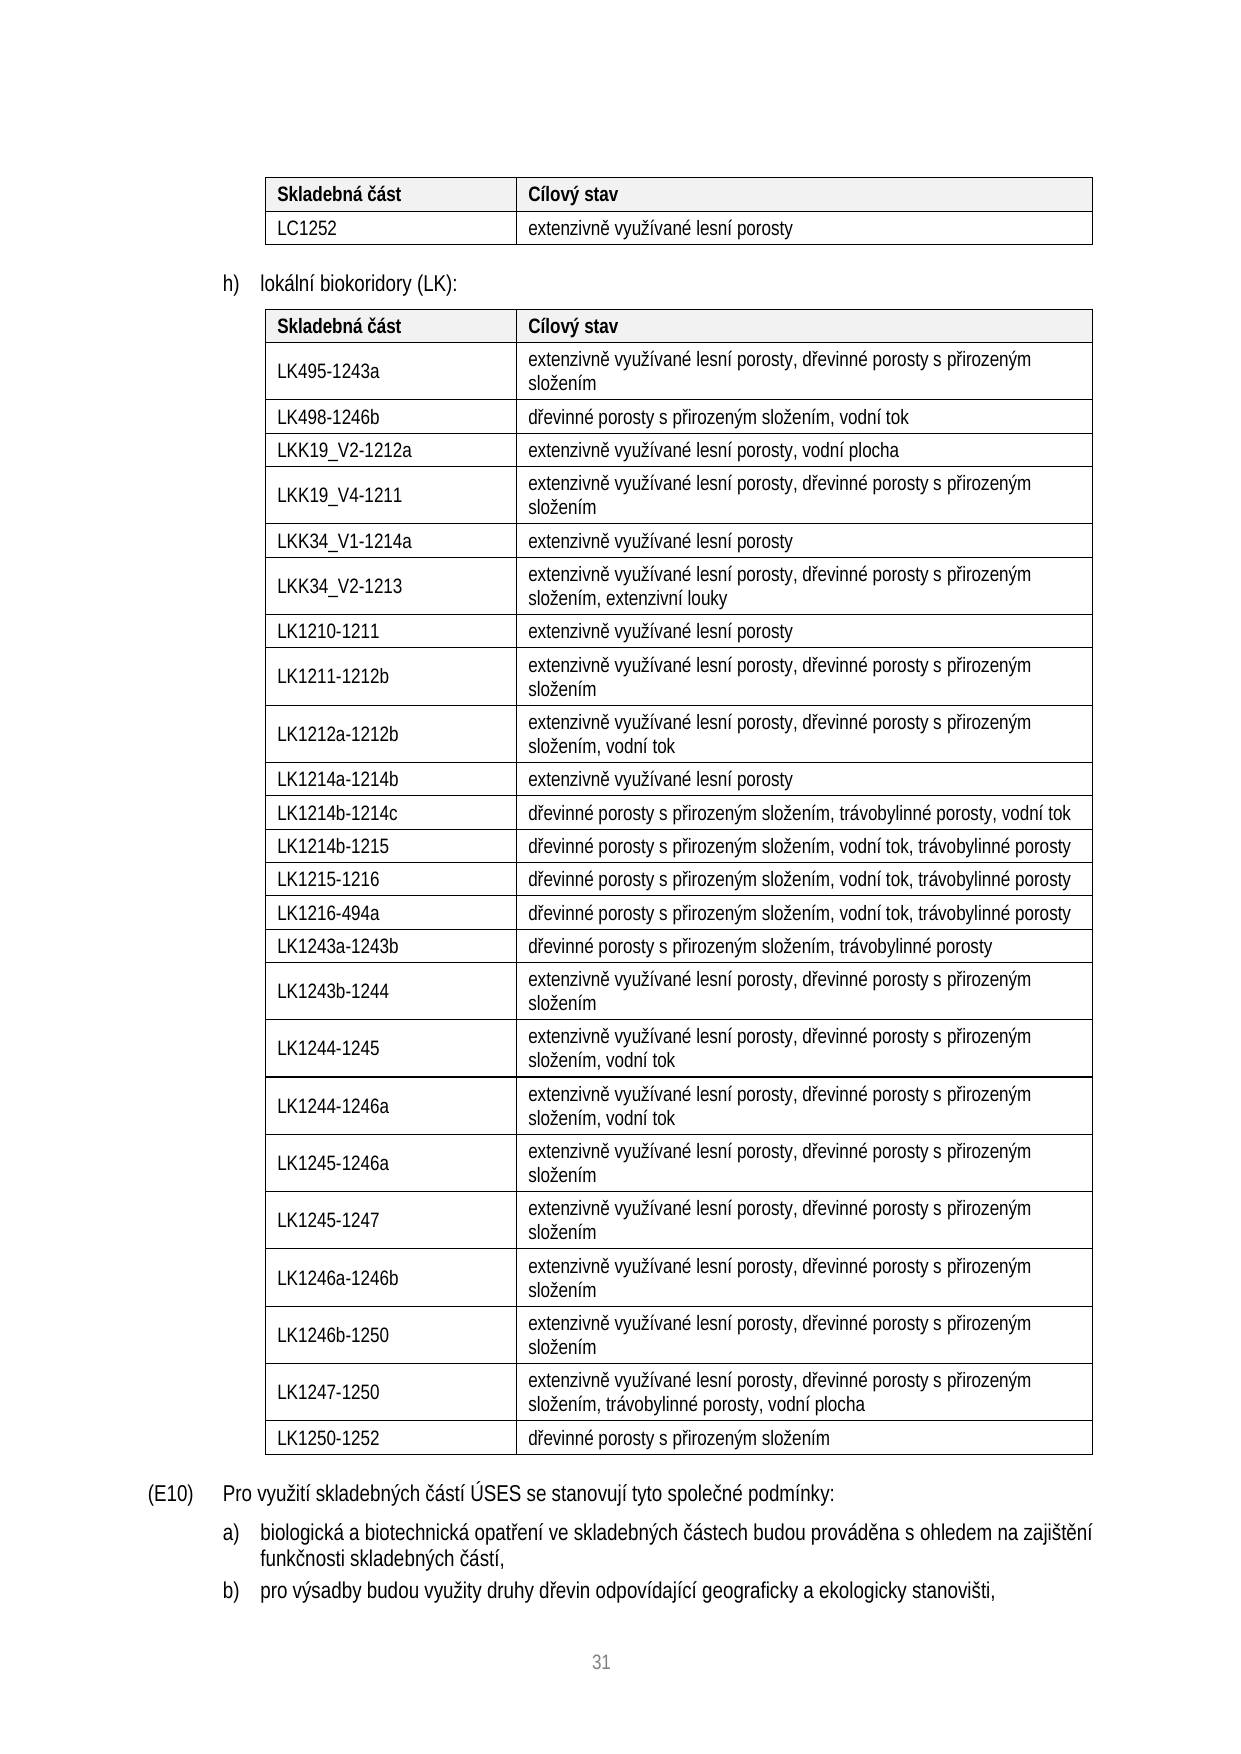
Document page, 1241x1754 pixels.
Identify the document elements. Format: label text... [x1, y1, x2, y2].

table_cell LK1214b-1215 [266, 830, 516, 862]
table_cell extenzivně využívané lesní porosty, dřevinné porosty s přirozeným složením, extenzivní louky [517, 558, 1092, 614]
table_cell extenzivně využívané lesní porosty, dřevinné porosty s přirozeným složením, trávobylinné porosty, vodní plocha [517, 1364, 1092, 1420]
table_cell LKK34_V1-1214a [266, 524, 516, 557]
table_cell dřevinné porosty s přirozeným složením, vodní tok [517, 400, 1092, 433]
table_cell extenzivně využívané lesní porosty, dřevinné porosty s přirozeným složením [517, 343, 1092, 399]
table_cell LK1210-1211 [266, 615, 516, 647]
table_cell LK1246b-1250 [266, 1307, 516, 1363]
table_cell LK1212a-1212b [266, 706, 516, 762]
table_cell extenzivně využívané lesní porosty, dřevinné porosty s přirozeným složením, vodní tok [517, 706, 1092, 762]
table_cell extenzivně využívané lesní porosty, dřevinné porosty s přirozeným složením [517, 1249, 1092, 1306]
table_cell LK1243b-1244 [266, 963, 516, 1019]
table_cell LK495-1243a [266, 343, 516, 399]
table_cell extenzivně využívané lesní porosty, dřevinné porosty s přirozeným složením [517, 467, 1092, 523]
table_cell LK1245-1246a [266, 1135, 516, 1191]
table_cell extenzivně využívané lesní porosty, dřevinné porosty s přirozeným složením, vodní tok [517, 1020, 1092, 1076]
table_cell LK1214b-1214c [266, 796, 516, 828]
table_cell LKK34_V2-1213 [266, 558, 516, 614]
table_cell dřevinné porosty s přirozeným složením, vodní tok, trávobylinné porosty [517, 863, 1092, 895]
table_cell LK498-1246b [266, 400, 516, 433]
table_cell dřevinné porosty s přirozeným složením, trávobylinné porosty [517, 930, 1092, 962]
list lokální biokoridory (LK): [223, 270, 1092, 296]
table_cell LK1243a-1243b [266, 930, 516, 962]
table_cell LK1250-1252 [266, 1421, 516, 1453]
table_cell LK1244-1245 [266, 1020, 516, 1076]
table_cell LK1216-494a [266, 896, 516, 928]
table_cell LKK19_V2-1212a [266, 434, 516, 466]
table_cell extenzivně využívané lesní porosty [517, 763, 1092, 795]
table_cell extenzivně využívané lesní porosty, dřevinné porosty s přirozeným složením [517, 963, 1092, 1019]
table_cell LK1215-1216 [266, 863, 516, 895]
table_cell extenzivně využívané lesní porosty [517, 615, 1092, 647]
table_cell LK1246a-1246b [266, 1249, 516, 1306]
table_header Cílový stav [517, 310, 1092, 342]
table_cell extenzivně využívané lesní porosty, dřevinné porosty s přirozeným složením [517, 1307, 1092, 1363]
table_cell dřevinné porosty s přirozeným složením, vodní tok, trávobylinné porosty [517, 896, 1092, 928]
table_cell extenzivně využívané lesní porosty, dřevinné porosty s přirozeným složením [517, 648, 1092, 704]
table_cell extenzivně využívané lesní porosty, dřevinné porosty s přirozeným složením [517, 1192, 1092, 1248]
table_cell extenzivně využívané lesní porosty, dřevinné porosty s přirozeným složením, vodní tok [517, 1078, 1092, 1134]
table_header Skladebná část [266, 310, 516, 342]
table_cell dřevinné porosty s přirozeným složením, trávobylinné porosty, vodní tok [517, 796, 1092, 828]
table_cell extenzivně využívané lesní porosty [517, 524, 1092, 557]
table_cell LK1247-1250 [266, 1364, 516, 1420]
table_cell LK1211-1212b [266, 648, 516, 704]
table_cell extenzivně využívané lesní porosty, vodní plocha [517, 434, 1092, 466]
table_cell LK1245-1247 [266, 1192, 516, 1248]
table_cell extenzivně využívané lesní porosty [517, 212, 1092, 244]
table_cell LKK19_V4-1211 [266, 467, 516, 523]
table_header Cílový stav [517, 178, 1092, 211]
table_cell extenzivně využívané lesní porosty, dřevinné porosty s přirozeným složením [517, 1135, 1092, 1191]
text (E10) Pro využití skladebných částí ÚSES se stanovují tyto společné podmínky: [148, 1479, 1092, 1506]
table_cell dřevinné porosty s přirozeným složením, vodní tok, trávobylinné porosty [517, 830, 1092, 862]
list biologická a biotechnická opatření ve skladebných částech budou prováděna s ohledem na zajištění funkčnosti skladebných částí, [223, 1518, 1092, 1571]
table_cell dřevinné porosty s přirozeným složením [517, 1421, 1092, 1453]
table_cell LK1214a-1214b [266, 763, 516, 795]
list pro výsadby budou využity druhy dřevin odpovídající geograficky a ekologicky stanovišti, [223, 1577, 1092, 1604]
table_header Skladebná část [266, 178, 516, 211]
table_cell LK1244-1246a [266, 1078, 516, 1134]
table_cell LC1252 [266, 212, 516, 244]
